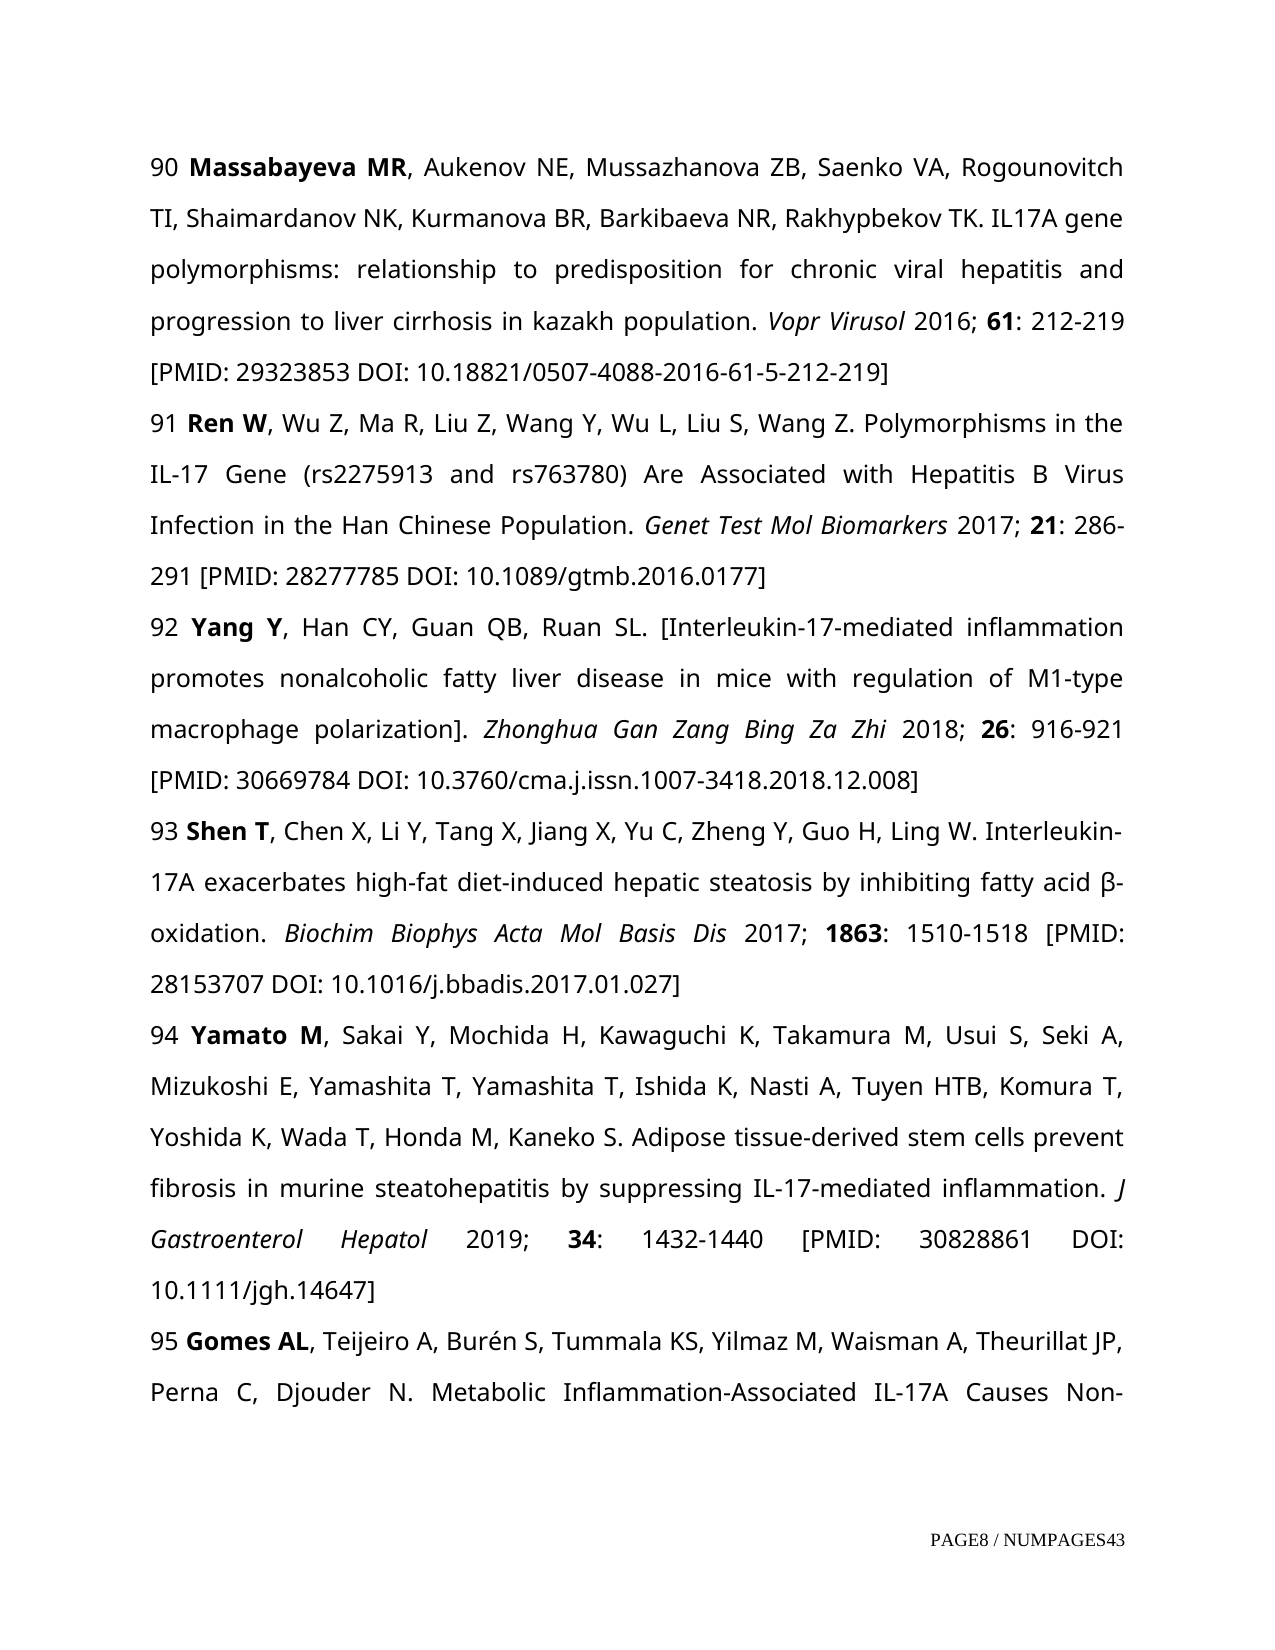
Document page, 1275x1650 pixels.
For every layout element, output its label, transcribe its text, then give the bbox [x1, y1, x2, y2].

text 90 Massabayeva MR, Aukenov NE, Mussazhanova ZB, Saenko VA, Rogounovitch TI, Shaimardanov NK, Kurmanova BR, Barkibaeva NR, Rakhypbekov TK. IL17A gene polymorphisms: relationship to predisposition for chronic viral hepatitis and progression to liver cirrhosis in kazakh population. Vopr Virusol 2016; 61: 212-219 [PMID: 29323853 DOI: 10.18821/0507-4088-2016-61-5-212-219] [150, 150, 1125, 388]
text 91 Ren W, Wu Z, Ma R, Liu Z, Wang Y, Wu L, Liu S, Wang Z. Polymorphisms in the IL-17 Gene (rs2275913 and rs763780) Are Associated with Hepatitis B Virus Infection in the Han Chinese Population. Genet Test Mol Biomarkers 2017; 21: 286-291 [PMID: 28277785 DOI: 10.1089/gtmb.2016.0177] [150, 405, 1125, 592]
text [150, 1324, 1125, 1409]
text 92 Yang Y, Han CY, Guan QB, Ruan SL. [Interleukin-17-mediated inflammation promotes nonalcoholic fatty liver disease in mice with regulation of M1-type macrophage polarization]. Zhonghua Gan Zang Bing Za Zhi 2018; 26: 916-921 [PMID: 30669784 DOI: 10.3760/cma.j.issn.1007-3418.2018.12.008] [150, 609, 1125, 797]
text 93 Shen T, Chen X, Li Y, Tang X, Jiang X, Yu C, Zheng Y, Guo H, Ling W. Interleukin-17A exacerbates high-fat diet-induced hepatic steatosis by inhibiting fatty acid β-oxidation. Biochim Biophys Acta Mol Basis Dis 2017; 1863: 1510-1518 [PMID: 28153707 DOI: 10.1016/j.bbadis.2017.01.027] [150, 813, 1125, 1001]
text 94 Yamato M, Sakai Y, Mochida H, Kawaguchi K, Takamura M, Usui S, Seki A, Mizukoshi E, Yamashita T, Yamashita T, Ishida K, Nasti A, Tuyen HTB, Komura T, Yoshida K, Wada T, Honda M, Kaneko S. Adipose tissue-derived stem cells prevent fibrosis in murine steatohepatitis by suppressing IL-17-mediated inflammation. J Gastroenterol Hepatol 2019; 34: 1432-1440 [PMID: 30828861 DOI: 10.1111/jgh.14647] [150, 1018, 1125, 1307]
